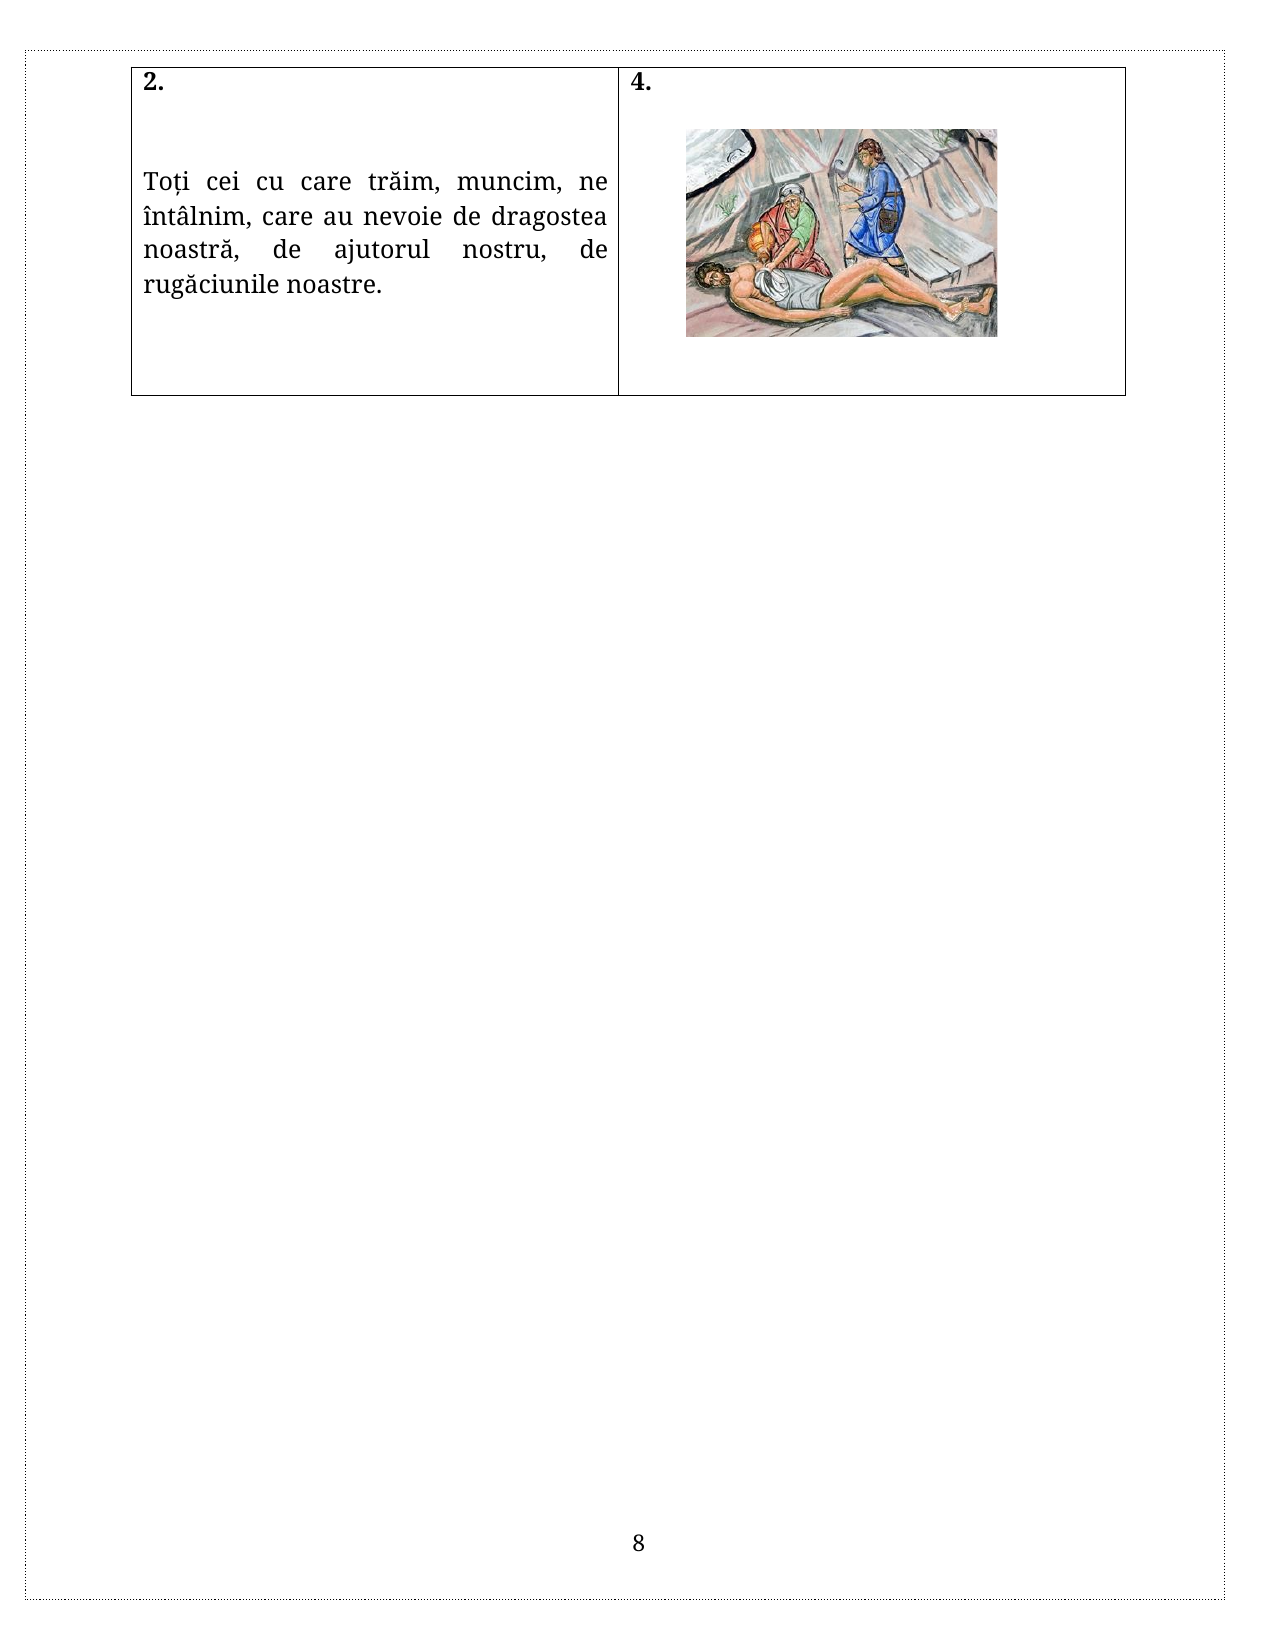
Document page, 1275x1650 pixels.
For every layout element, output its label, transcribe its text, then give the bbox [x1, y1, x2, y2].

picture [686, 129, 998, 337]
table_cell 2. Toţi cei cu care trăim, muncim, ne întâlnim, care au nevoie de dragostea noastră, de ajutorul nostru, de rugăciunile noastre. [132, 68, 618, 395]
table_cell 4. [619, 68, 1125, 395]
